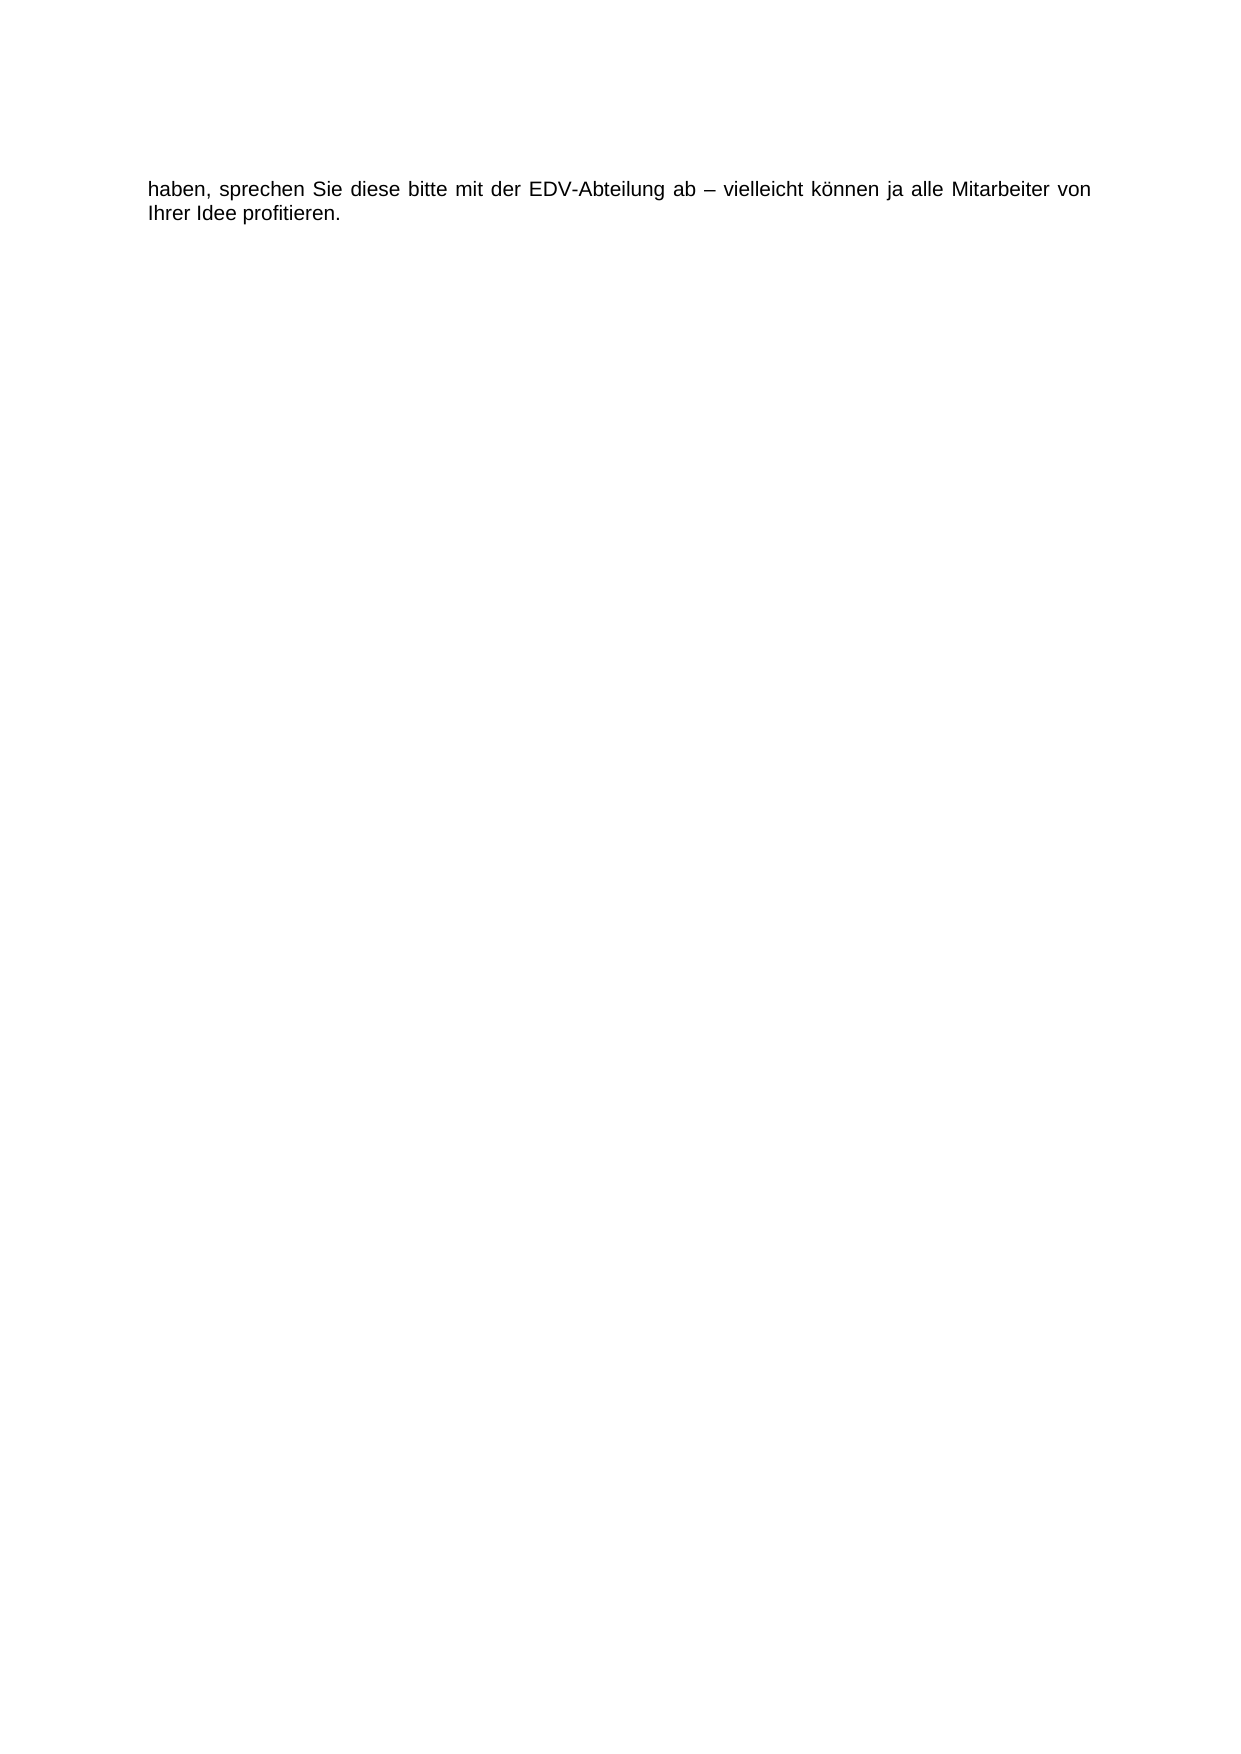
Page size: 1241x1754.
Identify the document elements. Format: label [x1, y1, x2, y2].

text [148, 177, 1092, 225]
